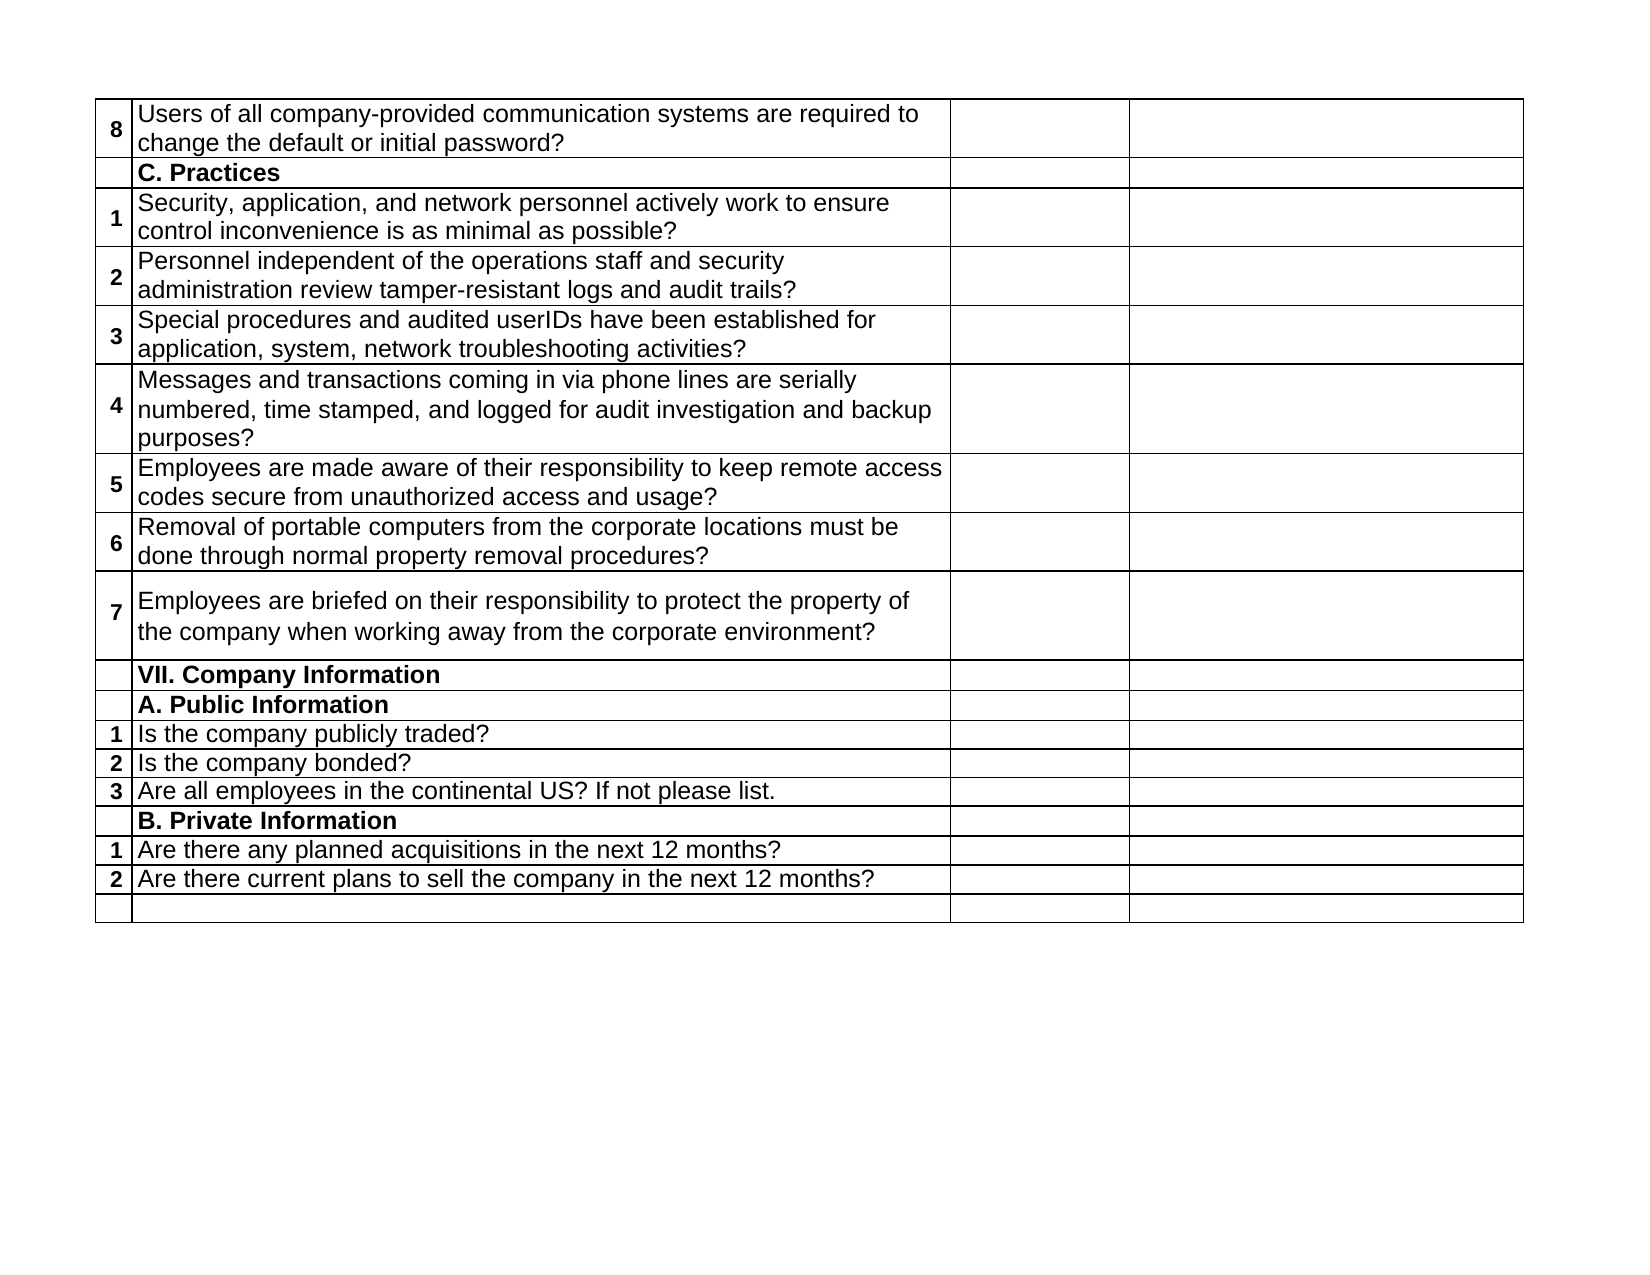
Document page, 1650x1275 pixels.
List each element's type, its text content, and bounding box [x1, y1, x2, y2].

table_cell 3 [96, 778, 131, 805]
table_cell [1130, 572, 1523, 659]
table_cell [951, 189, 1129, 246]
table_cell C. Practices [133, 158, 950, 187]
table_cell 3 [96, 306, 131, 363]
table_header [1130, 100, 1523, 157]
table_cell [1130, 866, 1523, 893]
table_cell [951, 306, 1129, 363]
table_cell [1130, 721, 1523, 748]
table_header Users of all company-provided communication systems are required to change the default or initial password? [133, 100, 950, 157]
table_cell Employees are briefed on their responsibility to protect the property of the company when working away from the corporate environment? [133, 572, 950, 659]
table_cell [951, 837, 1129, 864]
table_cell [951, 721, 1129, 748]
table_cell [133, 895, 950, 921]
table_cell [951, 365, 1129, 452]
table_cell [1130, 691, 1523, 719]
table_cell [1130, 778, 1523, 805]
table_cell [951, 661, 1129, 689]
table_cell [1130, 807, 1523, 835]
table_cell [1130, 365, 1523, 452]
table_cell [96, 661, 131, 689]
table_cell [1130, 895, 1523, 921]
table_cell B. Private Information [133, 807, 950, 835]
table_cell Are all employees in the continental US? If not please list. [133, 778, 950, 805]
table_cell [1130, 661, 1523, 689]
table_cell Are there current plans to sell the company in the next 12 months? [133, 866, 950, 893]
table_cell [1130, 247, 1523, 304]
table_header [951, 100, 1129, 157]
table_cell [96, 895, 131, 921]
table_cell [951, 895, 1129, 921]
table_header 8 [96, 100, 131, 157]
table_cell [1130, 454, 1523, 511]
table_cell [951, 778, 1129, 805]
table_cell [951, 454, 1129, 511]
table_cell 1 [96, 721, 131, 748]
table_cell [1130, 306, 1523, 363]
table_cell VII. Company Information [133, 661, 950, 689]
table_cell [1130, 750, 1523, 777]
table_cell Removal of portable computers from the corporate locations must be done through normal property removal procedures? [133, 513, 950, 570]
table_cell [96, 158, 131, 187]
table_cell A. Public Information [133, 691, 950, 719]
table_cell [951, 572, 1129, 659]
table_cell [96, 807, 131, 835]
table_cell [1130, 513, 1523, 570]
table_cell [951, 750, 1129, 777]
table_cell 5 [96, 454, 131, 511]
table_cell Messages and transactions coming in via phone lines are serially numbered, time stamped, and logged for audit investigation and backup purposes? [133, 365, 950, 452]
table_cell Security, application, and network personnel actively work to ensure control inconvenience is as minimal as possible? [133, 189, 950, 246]
table_cell 1 [96, 189, 131, 246]
table_cell [951, 158, 1129, 187]
table_cell [951, 866, 1129, 893]
table_cell 2 [96, 247, 131, 304]
table_cell 6 [96, 513, 131, 570]
table_cell Are there any planned acquisitions in the next 12 months? [133, 837, 950, 864]
table_cell [1130, 837, 1523, 864]
table_cell [951, 513, 1129, 570]
table_cell 4 [96, 365, 131, 452]
table_cell [1130, 158, 1523, 187]
table_cell 7 [96, 572, 131, 659]
table_cell 1 [96, 837, 131, 864]
table_cell 2 [96, 866, 131, 893]
table_cell 2 [96, 750, 131, 777]
table_cell Is the company bonded? [133, 750, 950, 777]
table_cell Personnel independent of the operations staff and security administration review tamper-resistant logs and audit trails? [133, 247, 950, 304]
table_cell [951, 247, 1129, 304]
table_cell Is the company publicly traded? [133, 721, 950, 748]
table_cell [951, 807, 1129, 835]
table_cell Special procedures and audited userIDs have been established for application, system, network troubleshooting activities? [133, 306, 950, 363]
table_cell [951, 691, 1129, 719]
table_cell [1130, 189, 1523, 246]
table_cell [96, 691, 131, 719]
table_cell Employees are made aware of their responsibility to keep remote access codes secure from unauthorized access and usage? [133, 454, 950, 511]
